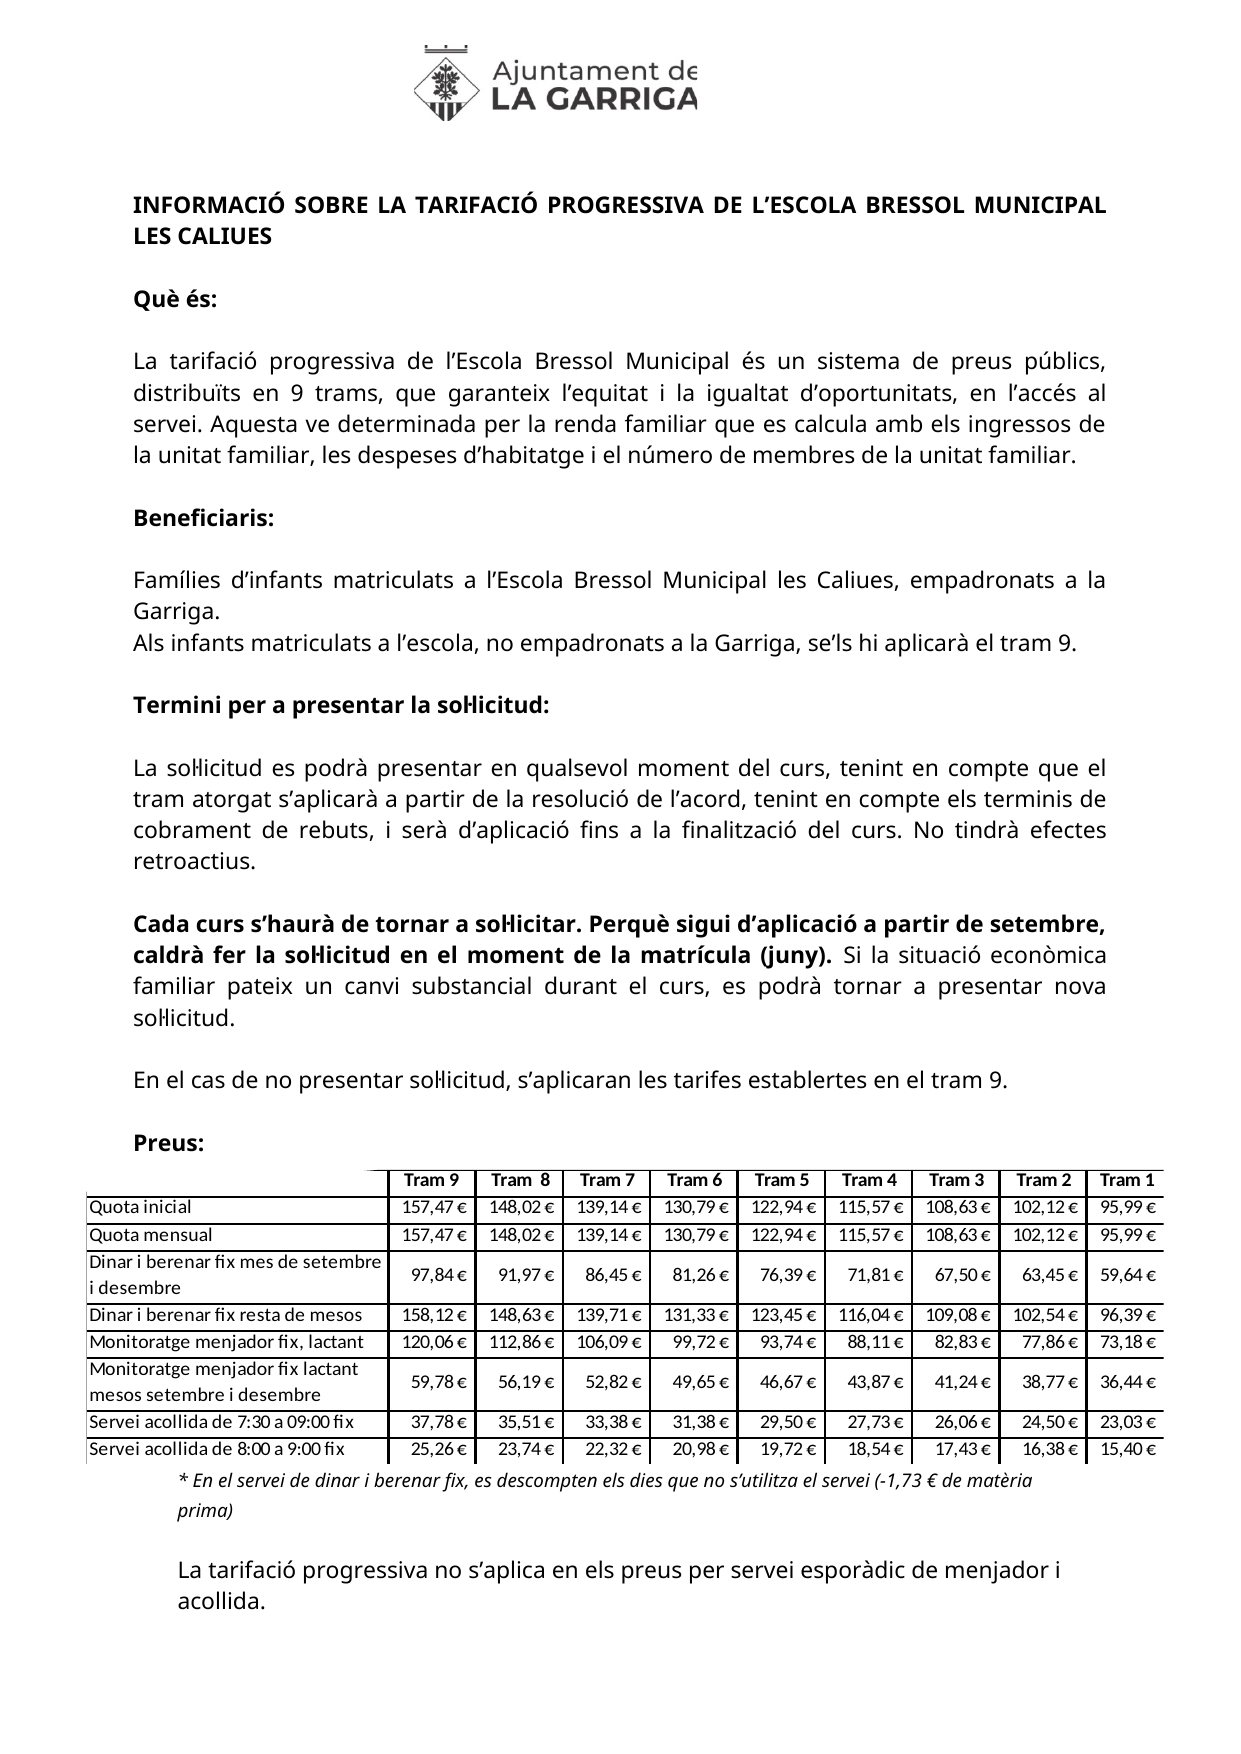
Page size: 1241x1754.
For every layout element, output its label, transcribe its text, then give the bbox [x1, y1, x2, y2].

text La tarifació progressiva de l’Escola Bressol Municipal és un sistema de preus públics, distribuïts en 9 trams, que garanteix l’equitat i la igualtat d’oportunitats, en l’accés al servei. Aquesta ve determinada per la renda familiar que es calcula amb els ingressos de la unitat familiar, les despeses d’habitatge i el número de membres de la unitat familiar. [133, 345, 1107, 470]
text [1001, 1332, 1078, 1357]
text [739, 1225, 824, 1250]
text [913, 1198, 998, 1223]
text Què és: [133, 283, 1107, 314]
text La tarifació progressiva no s’aplica en els preus per servei esporàdic de menjador i acollida. [177, 1554, 1078, 1616]
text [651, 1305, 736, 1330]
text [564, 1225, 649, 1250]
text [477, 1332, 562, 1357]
text * En el servei de dinar i berenar fix, es descompten els dies que no s’utilitza el servei (-1,73 € de matèria prima) [177, 1359, 387, 1410]
text La sol·licitud es podrà presentar en qualsevol moment del curs, tenint en compte que el tram atorgat s’aplicarà a partir de la resolució de l’acord, tenint en compte els terminis de cobrament de rebuts, i serà d’aplicació fins a la finalització del curs. No tindrà efectes retroactius. [133, 752, 1107, 877]
text Famílies d’infants matriculats a l’Escola Bressol Municipal les Caliues, empadronats a la Garriga. [133, 564, 1107, 627]
text Als infants matriculats a l’escola, no empadronats a la Garriga, se’ls hi aplicarà el tram 9. [133, 627, 1107, 658]
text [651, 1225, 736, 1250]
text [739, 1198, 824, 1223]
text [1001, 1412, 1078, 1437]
text En el cas de no presentar sol·licitud, s’aplicaran les tarifes establertes en el tram 9. [133, 1064, 1107, 1095]
text * En el servei de dinar i berenar fix, es descompten els dies que no s’utilitza el servei (-1,73 € de matèria prima) [177, 1252, 387, 1303]
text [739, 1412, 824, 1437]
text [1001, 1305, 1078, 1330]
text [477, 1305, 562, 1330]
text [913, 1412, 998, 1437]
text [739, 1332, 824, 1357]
text * En el servei de dinar i berenar fix, es descompten els dies que no s’utilitza el servei (-1,73 € de matèria prima) [177, 1158, 1078, 1196]
picture [412, 45, 697, 121]
text INFORMACIÓ SOBRE LA TARIFACIÓ PROGRESSIVA DE L’ESCOLA BRESSOL MUNICIPAL LES CALIUES [133, 189, 1107, 252]
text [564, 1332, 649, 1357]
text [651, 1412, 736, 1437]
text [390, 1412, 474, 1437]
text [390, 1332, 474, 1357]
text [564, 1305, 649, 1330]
text Cada curs s’haurà de tornar a sol·licitar. Perquè sigui d’aplicació a partir de setembre, caldrà fer la sol·licitud en el moment de la matrícula (juny). Si la situació econòmica familiar pateix un canvi substancial durant el curs, es podrà tornar a presentar nova sol·licitud. [133, 908, 1107, 1033]
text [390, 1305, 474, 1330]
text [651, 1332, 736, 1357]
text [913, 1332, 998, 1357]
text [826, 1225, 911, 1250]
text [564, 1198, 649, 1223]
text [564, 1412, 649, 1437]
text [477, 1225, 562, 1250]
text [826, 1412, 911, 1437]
text * En el servei de dinar i berenar fix, es descompten els dies que no s’utilitza el servei (-1,73 € de matèria prima) [177, 1439, 1078, 1522]
text Preus: [133, 1127, 1078, 1158]
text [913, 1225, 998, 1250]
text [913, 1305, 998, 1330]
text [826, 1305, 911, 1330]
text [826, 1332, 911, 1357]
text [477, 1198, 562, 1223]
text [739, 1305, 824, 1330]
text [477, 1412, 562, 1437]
text Termini per a presentar la sol·licitud: [133, 689, 1107, 720]
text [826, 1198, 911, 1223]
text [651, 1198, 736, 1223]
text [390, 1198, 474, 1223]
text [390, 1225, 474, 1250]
text Beneficiaris: [133, 502, 1107, 533]
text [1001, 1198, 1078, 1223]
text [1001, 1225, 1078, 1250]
